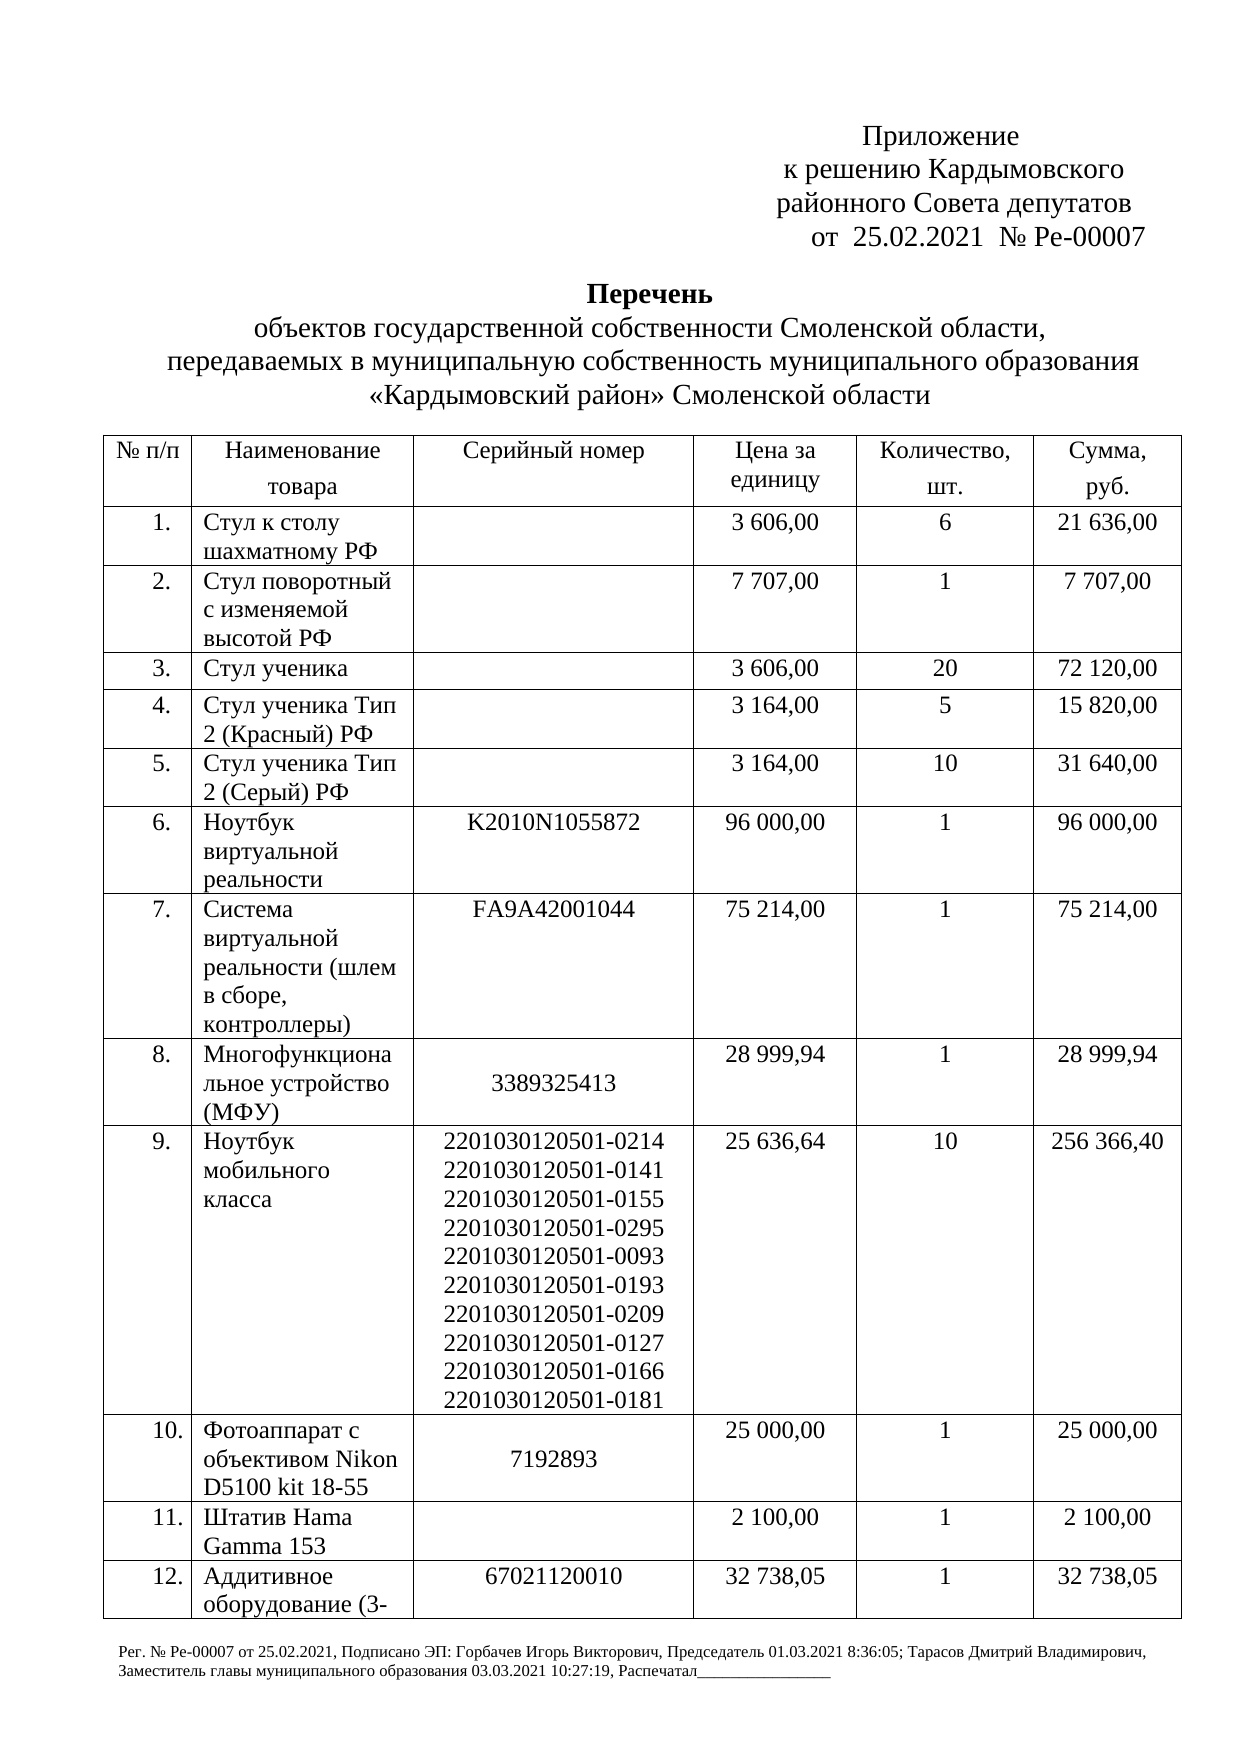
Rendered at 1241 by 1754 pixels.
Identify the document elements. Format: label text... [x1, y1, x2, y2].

table_cell 2201030120501-0214 2201030120501-0141 2201030120501-0155 2201030120501-0295 2201030120501-0093 2201030120501-0193 2201030120501-0209 2201030120501-0127 2201030120501-0166 2201030120501-0181 [414, 1126, 693, 1414]
table_cell 25 000,00 [694, 1415, 856, 1501]
table_cell [104, 1502, 191, 1560]
table_cell 3 606,00 [694, 653, 856, 689]
table_cell Многофункциональное устройство (МФУ) [192, 1039, 413, 1125]
table_cell [414, 749, 693, 806]
table_cell Стул ученика Тип 2 (Серый) РФ [192, 749, 413, 806]
text объектов государственной собственности Смоленской области, [118, 310, 1181, 343]
table_cell 32 738,05 [694, 1561, 856, 1618]
table_cell 7192893 [414, 1415, 693, 1501]
table_cell [414, 653, 693, 689]
table_cell 1 [857, 1415, 1033, 1501]
table_cell [104, 1126, 191, 1414]
table_cell 5 [857, 690, 1033, 747]
table_header Цена за единицу [694, 436, 856, 506]
table_cell [414, 1502, 693, 1560]
table_cell Ноутбук виртуальной реальности [192, 807, 413, 893]
table_cell 10 [857, 1126, 1033, 1414]
table_cell Ноутбук мобильного класса [192, 1126, 413, 1414]
table_cell 96 000,00 [1034, 807, 1181, 893]
table_cell 25 000,00 [1034, 1415, 1181, 1501]
table_cell 72 120,00 [1034, 653, 1181, 689]
table_cell [414, 507, 693, 565]
table_cell 1 [857, 566, 1033, 652]
table_cell Штатив Hama Gamma 153 [192, 1502, 413, 1560]
table_cell [104, 653, 191, 689]
table_header № п/п [104, 436, 191, 506]
table_cell 3389325413 [414, 1039, 693, 1125]
table_cell Стул ученика Тип 2 (Красный) РФ [192, 690, 413, 747]
text Приложение [118, 118, 1181, 152]
table_cell 7 707,00 [1034, 566, 1181, 652]
table_cell K2010N1055872 [414, 807, 693, 893]
table_cell [104, 1561, 191, 1618]
table_cell [414, 566, 693, 652]
table_cell 1 [857, 1502, 1033, 1560]
table_cell 1 [857, 1561, 1033, 1618]
table_cell 6 [857, 507, 1033, 565]
table_cell 21 636,00 [1034, 507, 1181, 565]
table_cell [104, 749, 191, 806]
table_cell Стул ученика [192, 653, 413, 689]
table_cell [104, 566, 191, 652]
table_cell 7 707,00 [694, 566, 856, 652]
table_cell 1 [857, 1039, 1033, 1125]
table_cell [104, 1415, 191, 1501]
table_cell 75 214,00 [1034, 894, 1181, 1038]
table_cell [104, 1039, 191, 1125]
table_cell 67021120010 [414, 1561, 693, 1618]
text от 25.02.2021 № Ре-00007 [118, 219, 1181, 252]
table_cell Стул поворотный с изменяемой высотой РФ [192, 566, 413, 652]
table_cell [104, 807, 191, 893]
table_cell [414, 690, 693, 747]
table_cell 1 [857, 894, 1033, 1038]
table_cell [104, 507, 191, 565]
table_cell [192, 1561, 413, 1618]
table_cell 20 [857, 653, 1033, 689]
text Перечень [118, 276, 1181, 310]
table_header Количество, шт. [857, 436, 1033, 506]
table_cell 256 366,40 [1034, 1126, 1181, 1414]
table_cell 3 164,00 [694, 690, 856, 747]
table_cell 2 100,00 [1034, 1502, 1181, 1560]
text передаваемых в муниципальную собственность муниципального образования [118, 343, 1181, 377]
table_cell Система виртуальной реальности (шлем в сборе, контроллеры) [192, 894, 413, 1038]
table_cell [104, 894, 191, 1038]
table_cell 15 820,00 [1034, 690, 1181, 747]
table_cell 25 636,64 [694, 1126, 856, 1414]
table_cell 1 [857, 807, 1033, 893]
table_cell Стул к столу шахматному РФ [192, 507, 413, 565]
table_cell 28 999,94 [1034, 1039, 1181, 1125]
table_header Серийный номер [414, 436, 693, 506]
table_cell 75 214,00 [694, 894, 856, 1038]
table_cell 10 [857, 749, 1033, 806]
table_cell 96 000,00 [694, 807, 856, 893]
table_cell 3 606,00 [694, 507, 856, 565]
table_cell FA9A42001044 [414, 894, 693, 1038]
table_cell 28 999,94 [694, 1039, 856, 1125]
table_cell [104, 690, 191, 747]
table_header Наименование товара [192, 436, 413, 506]
table_cell Фотоаппарат с объективом Nikon D5100 kit 18-55 [192, 1415, 413, 1501]
text к решению Кардымовского [266, 152, 1181, 185]
table_header Сумма, руб. [1034, 436, 1181, 506]
table_cell 32 738,05 [1034, 1561, 1181, 1618]
table_cell 2 100,00 [694, 1502, 856, 1560]
text районного Совета депутатов [266, 185, 1181, 219]
table_cell 31 640,00 [1034, 749, 1181, 806]
table_cell 3 164,00 [694, 749, 856, 806]
text «Кардымовский район» Смоленской области [118, 377, 1181, 410]
